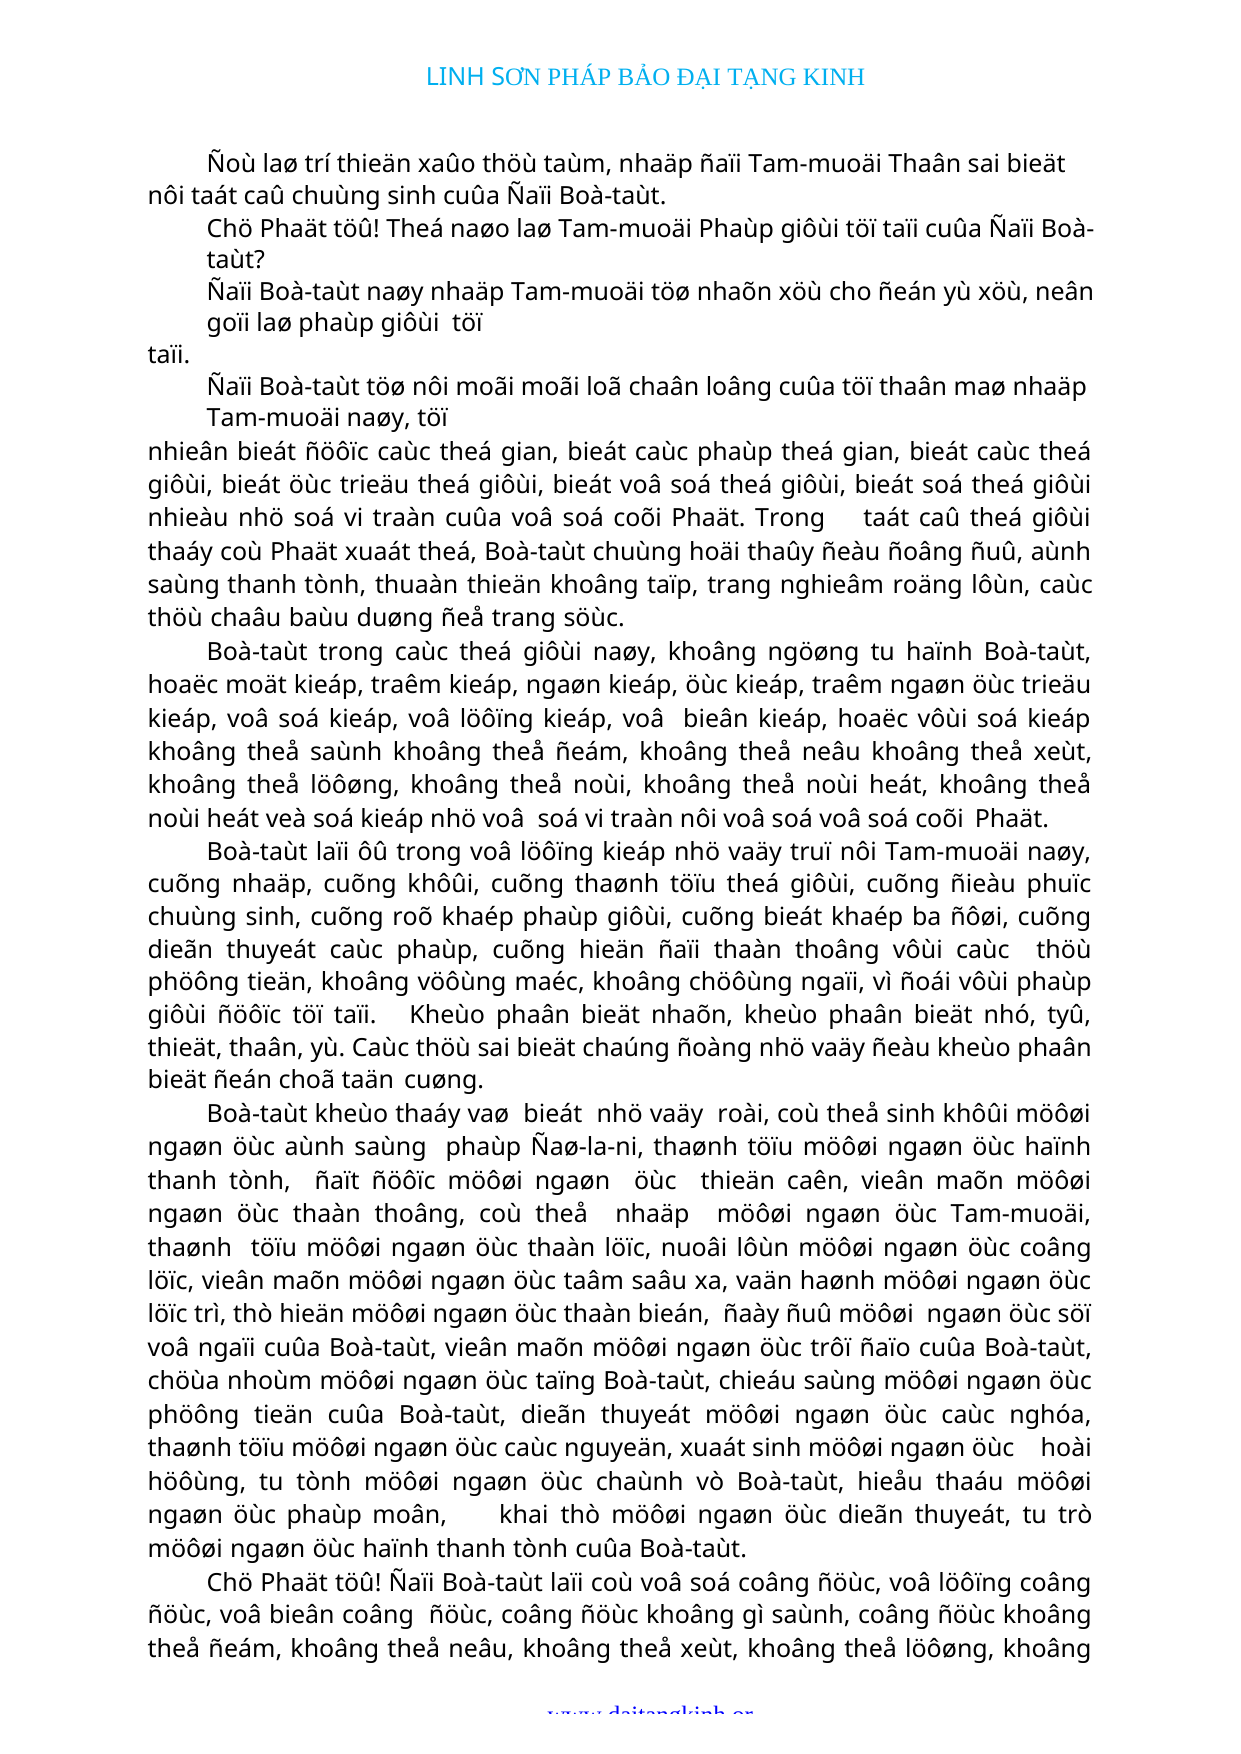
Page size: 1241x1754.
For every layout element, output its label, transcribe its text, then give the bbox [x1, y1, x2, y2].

text Boà-taùt kheùo thaáy vaø bieát nhö vaäy roài, coù theå sinh khôûi möôøi ngaøn öùc aùnh saùng phaùp Ñaø-la-ni, thaønh töïu möôøi ngaøn öùc haïnh thanh tònh, ñaït ñöôïc möôøi ngaøn öùc thieän caên, vieân maõn möôøi ngaøn öùc thaàn thoâng, coù theå nhaäp möôøi ngaøn öùc Tam-muoäi, thaønh töïu möôøi ngaøn öùc thaàn löïc, nuoâi lôùn möôøi ngaøn öùc coâng löïc, vieân maõn möôøi ngaøn öùc taâm saâu xa, vaän haønh möôøi ngaøn öùc löïc trì, thò hieän möôøi ngaøn öùc thaàn bieán, ñaày ñuû möôøi ngaøn öùc söï voâ ngaïi cuûa Boà-taùt, vieân maõn möôøi ngaøn öùc trôï ñaïo cuûa Boà-taùt, chöùa nhoùm möôøi ngaøn öùc taïng Boà-taùt, chieáu saùng möôøi ngaøn öùc phöông tieän cuûa Boà-taùt, dieãn thuyeát möôøi ngaøn öùc caùc nghóa, thaønh töïu möôøi ngaøn öùc caùc nguyeän, xuaát sinh möôøi ngaøn öùc hoài höôùng, tu tònh möôøi ngaøn öùc chaùnh vò Boà-taùt, hieåu thaáu möôøi ngaøn öùc phaùp moân, khai thò möôøi ngaøn öùc dieãn thuyeát, tu trò möôøi ngaøn öùc haïnh thanh tònh cuûa Boà-taùt. [147, 1096, 1093, 1564]
text taïi. [147, 338, 1105, 370]
text Ñaïi Boà-taùt naøy nhaäp Tam-muoäi töø nhaõn xöù cho ñeán yù xöù, neân goïi laø phaùp giôùi töï [206, 275, 1105, 338]
text Boà-taùt laïi ôû trong voâ löôïng kieáp nhö vaäy truï nôi Tam-muoäi naøy, cuõng nhaäp, cuõng khôûi, cuõng thaønh töïu theá giôùi, cuõng ñieàu phuïc chuùng sinh, cuõng roõ khaép phaùp giôùi, cuõng bieát khaép ba ñôøi, cuõng dieãn thuyeát caùc phaùp, cuõng hieän ñaïi thaàn thoâng vôùi caùc thöù phöông tieän, khoâng vöôùng maéc, khoâng chöôùng ngaïi, vì ñoái vôùi phaùp giôùi ñöôïc töï taïi. Kheùo phaân bieät nhaõn, kheùo phaân bieät nhó, tyû, thieät, thaân, yù. Caùc thöù sai bieät chaúng ñoàng nhö vaäy ñeàu kheùo phaân bieät ñeán choã taän cuøng. [147, 835, 1093, 1096]
text nhieân bieát ñöôïc caùc theá gian, bieát caùc phaùp theá gian, bieát caùc theá giôùi, bieát öùc trieäu theá giôùi, bieát voâ soá theá giôùi, bieát soá theá giôùi nhieàu nhö soá vi traàn cuûa voâ soá coõi Phaät. Trong taát caû theá giôùi thaáy coù Phaät xuaát theá, Boà-taùt chuùng hoäi thaûy ñeàu ñoâng ñuû, aùnh saùng thanh tònh, thuaàn thieän khoâng taïp, trang nghieâm roäng lôùn, caùc thöù chaâu baùu duøng ñeå trang söùc. [147, 434, 1093, 634]
text Boà-taùt trong caùc theá giôùi naøy, khoâng ngöøng tu haïnh Boà-taùt, hoaëc moät kieáp, traêm kieáp, ngaøn kieáp, öùc kieáp, traêm ngaøn öùc trieäu kieáp, voâ soá kieáp, voâ löôïng kieáp, voâ bieân kieáp, hoaëc vôùi soá kieáp khoâng theå saùnh khoâng theå ñeám, khoâng theå neâu khoâng theå xeùt, khoâng theå löôøng, khoâng theå noùi, khoâng theå noùi heát, khoâng theå noùi heát veà soá kieáp nhö voâ soá vi traàn nôi voâ soá voâ soá coõi Phaät. [147, 634, 1093, 835]
text Ñaïi Boà-taùt töø nôi moãi moãi loã chaân loâng cuûa töï thaân maø nhaäp Tam-muoäi naøy, töï [206, 370, 1105, 433]
text Ñoù laø trí thieän xaûo thöù taùm, nhaäp ñaïi Tam-muoäi Thaân sai bieät nôi taát caû chuùng sinh cuûa Ñaïi Boà-taùt. [147, 145, 1094, 212]
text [147, 1564, 1093, 1664]
text Chö Phaät töû! Theá naøo laø Tam-muoäi Phaùp giôùi töï taïi cuûa Ñaïi Boà-taùt? [206, 212, 1105, 275]
